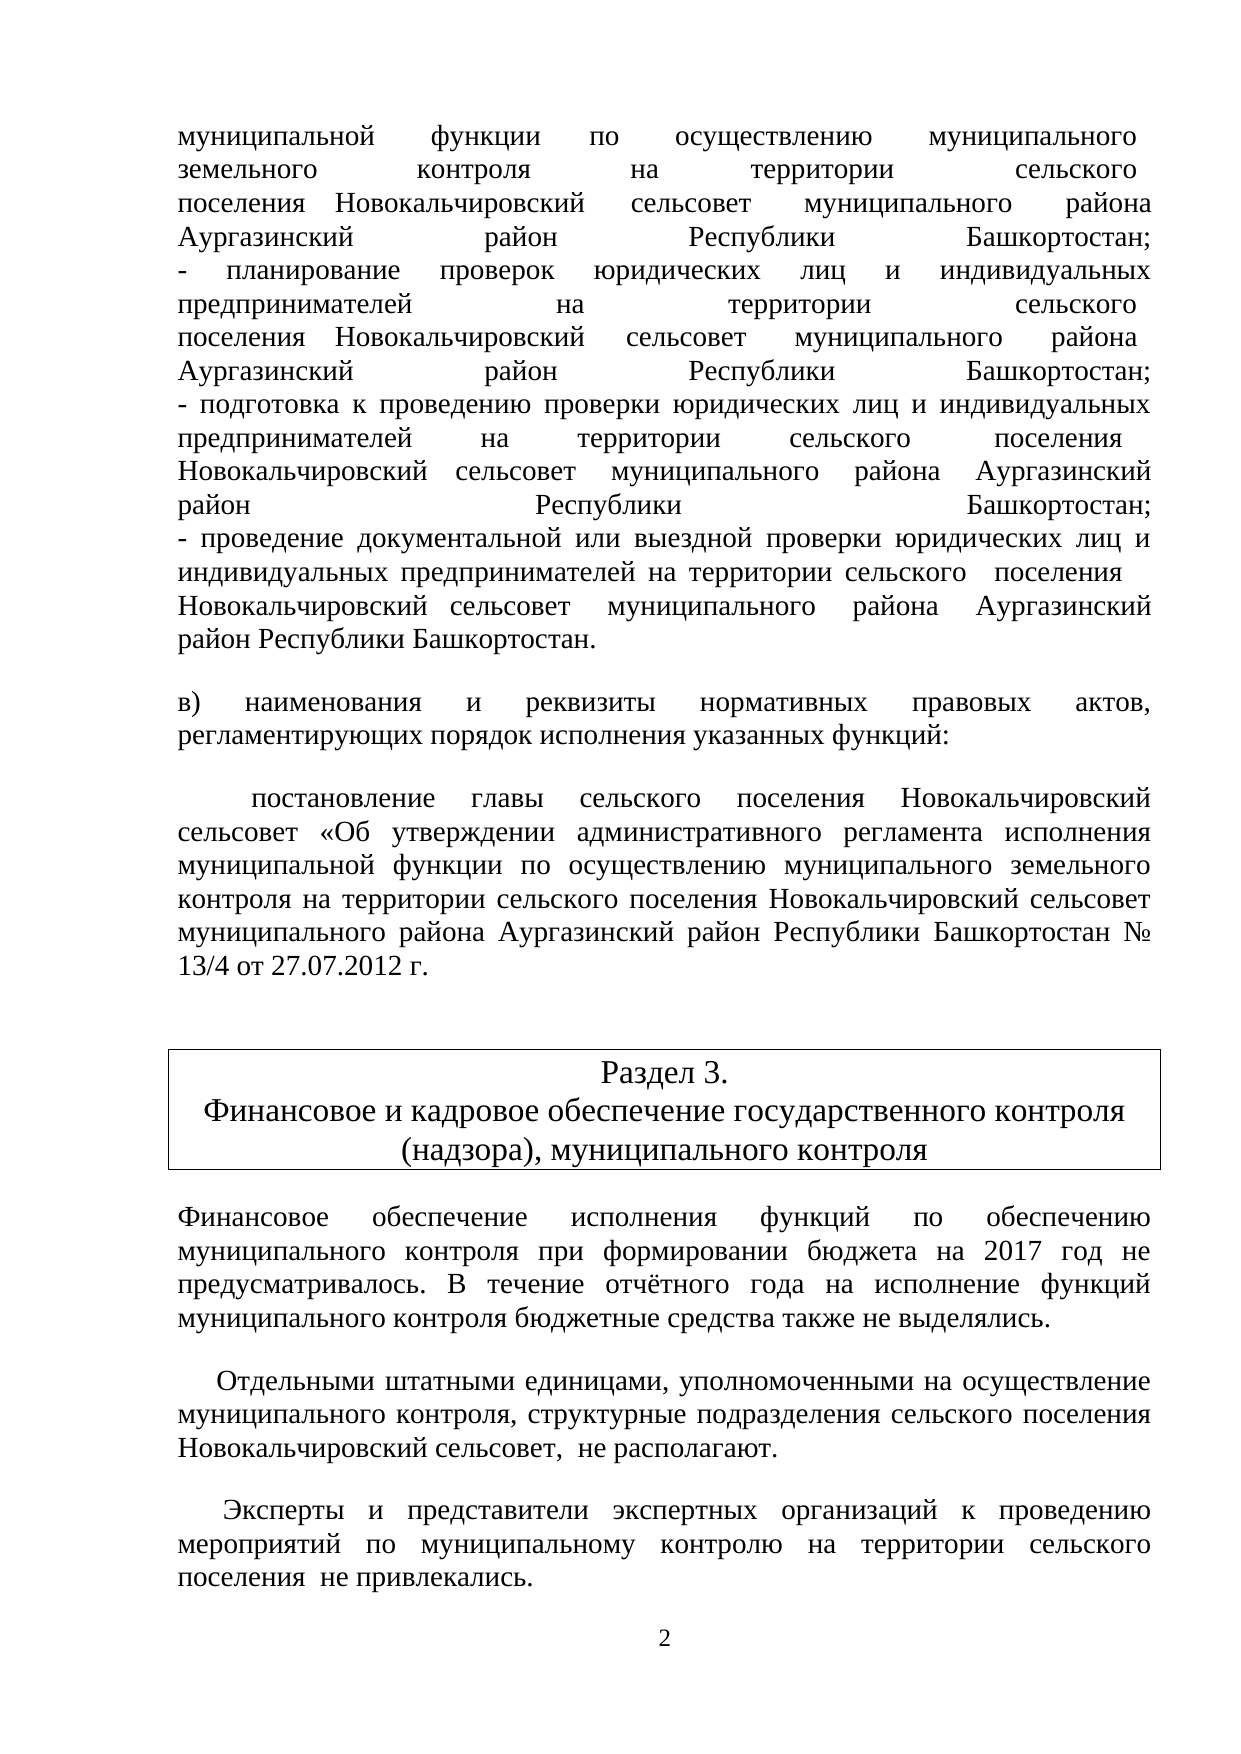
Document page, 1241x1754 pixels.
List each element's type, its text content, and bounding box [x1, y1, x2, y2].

text постановление главы сельского поселения Новокальчировский сельсовет «Об утверждении административного регламента исполнения муниципальной функции по осуществлению муниципального земельного контроля на территории сельского поселения Новокальчировский сельсовет муниципального района Аургазинский район Республики Башкортостан № 13/4 от 27.07.2012 г. [177, 780, 1152, 981]
text Финансовое обеспечение исполнения функций по обеспечению муниципального контроля при формировании бюджета на 2017 год не предусматривалось. В течение отчётного года на исполнение функций муниципального контроля бюджетные средства также не выделялись. [177, 1199, 1152, 1333]
text в) наименования и реквизиты нормативных правовых актов, регламентирующих порядок исполнения указанных функций: [177, 684, 1152, 751]
text Раздел 3. [169, 1050, 1160, 1087]
text Эксперты и представители экспертных организаций к проведению мероприятий по муниципальному контролю на территории сельского поселения не привлекались. [177, 1492, 1152, 1593]
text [177, 118, 1152, 655]
text Финансовое и кадровое обеспечение государственного контроля (надзора), муниципального контроля [169, 1087, 1160, 1169]
text Отдельными штатными единицами, уполномоченными на осуществление муниципального контроля, структурные подразделения сельского поселения Новокальчировский сельсовет, не располагают. [177, 1363, 1152, 1463]
